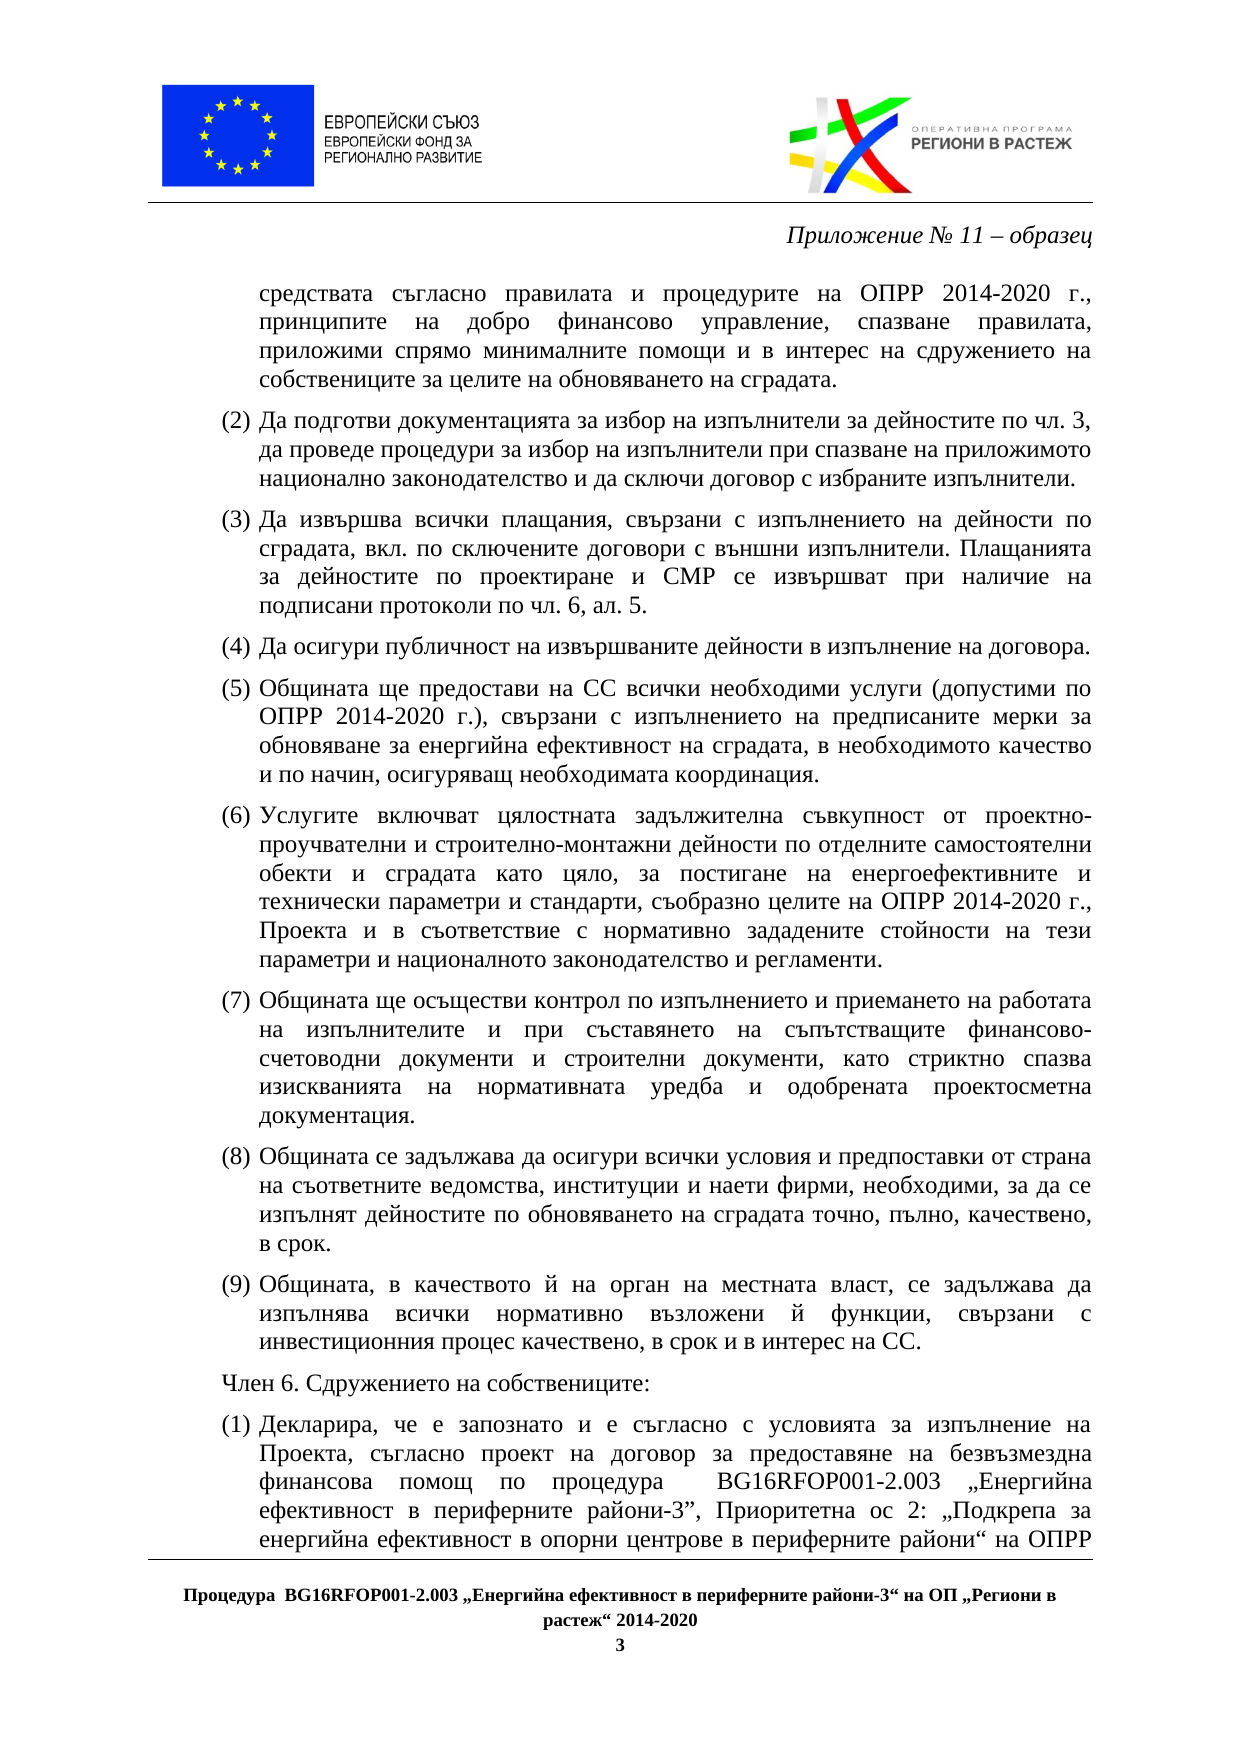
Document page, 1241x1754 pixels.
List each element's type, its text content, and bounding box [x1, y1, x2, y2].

list Да подготви документацията за избор на изпълнители за дейностите по чл. 3, да проведе процедури за избор на изпълнители при спазване на приложимото национално законодателство и да сключи договор с избраните изпълнители. [221, 405, 1093, 491]
list Да организира предоставяне на СС на дейности и услуги, безвъзмездни за СС, в рамките на получената безвъзмездна финансова помощ за изпълнение на проект за енергийна ефективност на многофамилни жилищни сгради по процедура BG16RFOP001-2.003 „Енергийна ефективност в периферните райони-3”, Приоритетна ос 2: „Подкрепа за енергийна ефективност в опорни центрове в периферните райони“ на ОПРР 2014-2020 г., като изразходва средствата съгласно правилата и процедурите на ОПРР 2014-2020 г., принципите на добро финансово управление, спазване правилата, приложими спрямо минималните помощи и в интерес на сдружението на собствениците за целите на обновяването на сградата. [221, 278, 1093, 393]
list Общината се задължава да осигури всички условия и предпоставки от страна на съответните ведомства, институции и наети фирми, необходими, за да се изпълнят дейностите по обновяването на сградата точно, пълно, качествено, в срок. [221, 1141, 1093, 1256]
list Услугите включват цялостната задължителна съвкупност от проектно-проучвателни и строително-монтажни дейности по отделните самостоятелни обекти и сградата като цяло, за постигане на енергоефективните и технически параметри и стандарти, съобразно целите на ОПРР 2014-2020 г., Проекта и в съответствие с нормативно зададените стойности на тези параметри и националното законодателство и регламенти. [221, 800, 1093, 973]
list Общината, в качеството й на орган на местната власт, се задължава да изпълнява всички нормативно възложени й функции, свързани с инвестиционния процес качествено, в срок и в интерес на СС. [221, 1269, 1093, 1355]
list Общината ще предостави на СС всички необходими услуги (допустими по ОПРР 2014-2020 г.), свързани с изпълнението на предписаните мерки за обновяване за енергийна ефективност на сградата, в необходимото качество и по начин, осигуряващ необходимата координация. [221, 673, 1093, 788]
picture [774, 89, 1093, 200]
text Член 6. Сдружението на собствениците: [148, 1368, 1093, 1396]
picture [147, 73, 510, 200]
list Общината ще осъществи контрол по изпълнението и приемането на работата на изпълнителите и при съставянето на съпътстващите финансово-счетоводни документи и строителни документи, като стриктно спазва изискванията на нормативната уредба и одобрената проектосметна документация. [221, 985, 1093, 1129]
list Да извършва всички плащания, свързани с изпълнението на дейности по сградата, вкл. по сключените договори с външни изпълнители. Плащанията за дейностите по проектиране и СМР се извършват при наличие на подписани протоколи по чл. 6, ал. 5. [221, 504, 1093, 619]
list Да осигури публичност на извършваните дейности в изпълнение на договора. [221, 631, 1093, 660]
